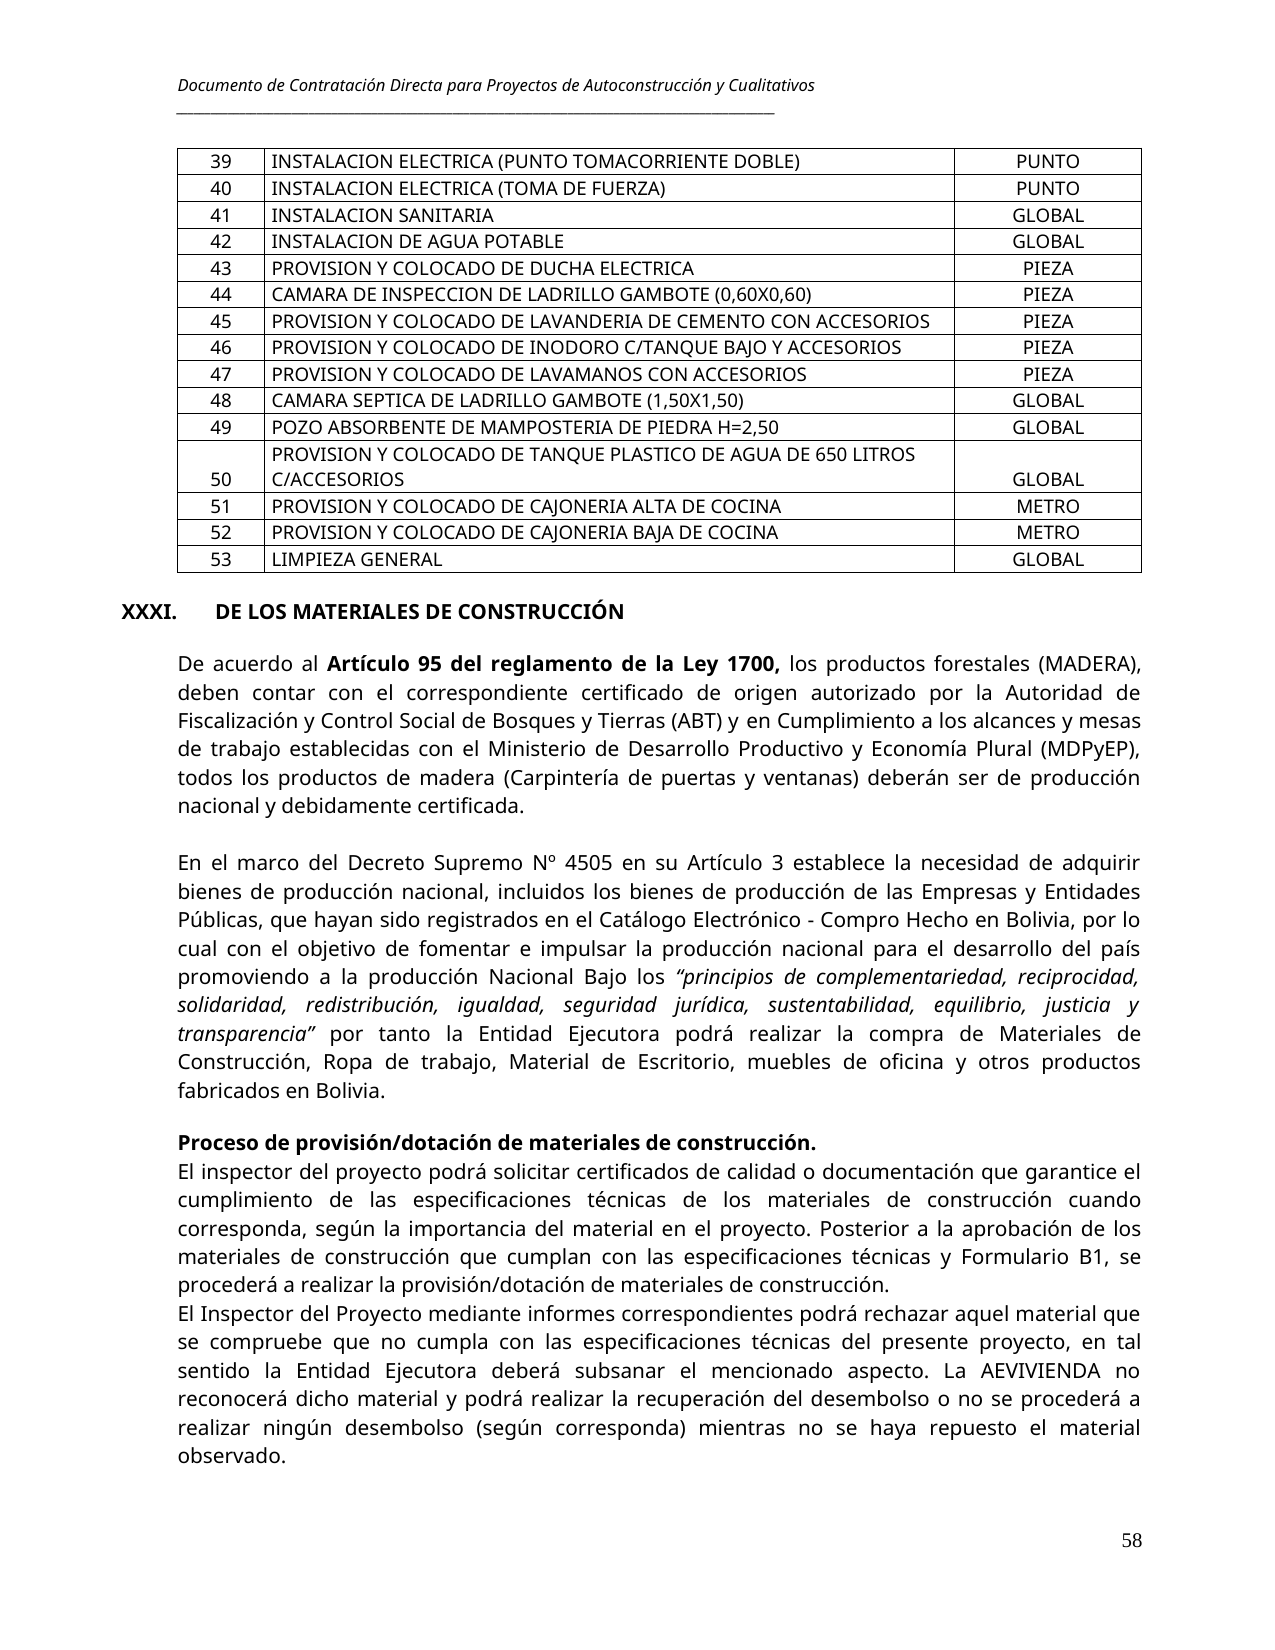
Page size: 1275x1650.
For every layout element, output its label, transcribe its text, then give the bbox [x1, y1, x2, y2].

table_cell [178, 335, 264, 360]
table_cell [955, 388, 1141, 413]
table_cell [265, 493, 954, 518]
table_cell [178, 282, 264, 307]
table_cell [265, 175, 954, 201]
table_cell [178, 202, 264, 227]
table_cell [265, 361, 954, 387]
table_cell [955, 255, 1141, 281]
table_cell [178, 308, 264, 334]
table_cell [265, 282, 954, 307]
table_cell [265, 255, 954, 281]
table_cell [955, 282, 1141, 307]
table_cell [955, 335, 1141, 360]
text El Inspector del Proyecto mediante informes correspondientes podrá rechazar aquel material que se compruebe que no cumpla con las especificaciones técnicas del presente proyecto, en tal sentido la Entidad Ejecutora deberá subsanar el mencionado aspecto. La AEVIVIENDA no reconocerá dicho material y podrá realizar la recuperación del desembolso o no se procederá a realizar ningún desembolso (según corresponda) mientras no se haya repuesto el material observado. [177, 1299, 1142, 1469]
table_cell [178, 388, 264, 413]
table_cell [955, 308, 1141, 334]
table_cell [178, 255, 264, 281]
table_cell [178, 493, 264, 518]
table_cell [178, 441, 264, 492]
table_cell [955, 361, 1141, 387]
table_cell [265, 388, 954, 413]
list DE LOS MATERIALES DE CONSTRUCCIÓN [177, 597, 1142, 625]
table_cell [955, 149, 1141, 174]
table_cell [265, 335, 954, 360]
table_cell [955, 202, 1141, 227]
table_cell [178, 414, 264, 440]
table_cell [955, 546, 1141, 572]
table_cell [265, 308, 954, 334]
text El inspector del proyecto podrá solicitar certificados de calidad o documentación que garantice el cumplimiento de las especificaciones técnicas de los materiales de construcción cuando corresponda, según la importancia del material en el proyecto. Posterior a la aprobación de los materiales de construcción que cumplan con las especificaciones técnicas y Formulario B1, se procederá a realizar la provisión/dotación de materiales de construcción. [177, 1157, 1142, 1299]
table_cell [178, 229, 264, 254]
text En el marco del Decreto Supremo Nº 4505 en su Artículo 3 establece la necesidad de adquirir bienes de producción nacional, incluidos los bienes de producción de las Empresas y Entidades Públicas, que hayan sido registrados en el Catálogo Electrónico - Compro Hecho en Bolivia, por lo cual con el objetivo de fomentar e impulsar la producción nacional para el desarrollo del país promoviendo a la producción Nacional Bajo los “principios de complementariedad, reciprocidad, solidaridad, redistribución, igualdad, seguridad jurídica, sustentabilidad, equilibrio, justicia y transparencia” por tanto la Entidad Ejecutora podrá realizar la compra de Materiales de Construcción, Ropa de trabajo, Material de Escritorio, muebles de oficina y otros productos fabricados en Bolivia. [177, 848, 1142, 1104]
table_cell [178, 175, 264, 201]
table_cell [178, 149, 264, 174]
text Proceso de provisión/dotación de materiales de construcción. [177, 1128, 1142, 1157]
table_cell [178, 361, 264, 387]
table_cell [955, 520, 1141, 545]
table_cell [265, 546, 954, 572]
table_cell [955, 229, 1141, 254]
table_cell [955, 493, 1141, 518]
text De acuerdo al Artículo 95 del reglamento de la Ley 1700, los productos forestales (MADERA), deben contar con el correspondiente certificado de origen autorizado por la Autoridad de Fiscalización y Control Social de Bosques y Tierras (ABT) y en Cumplimiento a los alcances y mesas de trabajo establecidas con el Ministerio de Desarrollo Productivo y Economía Plural (MDPyEP), todos los productos de madera (Carpintería de puertas y ventanas) deberán ser de producción nacional y debidamente certificada. [177, 649, 1142, 820]
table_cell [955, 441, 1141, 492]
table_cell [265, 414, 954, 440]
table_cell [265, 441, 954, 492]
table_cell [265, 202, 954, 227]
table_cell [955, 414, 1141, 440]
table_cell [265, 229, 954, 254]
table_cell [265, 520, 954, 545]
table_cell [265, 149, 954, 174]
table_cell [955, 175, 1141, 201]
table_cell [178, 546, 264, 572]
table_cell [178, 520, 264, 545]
